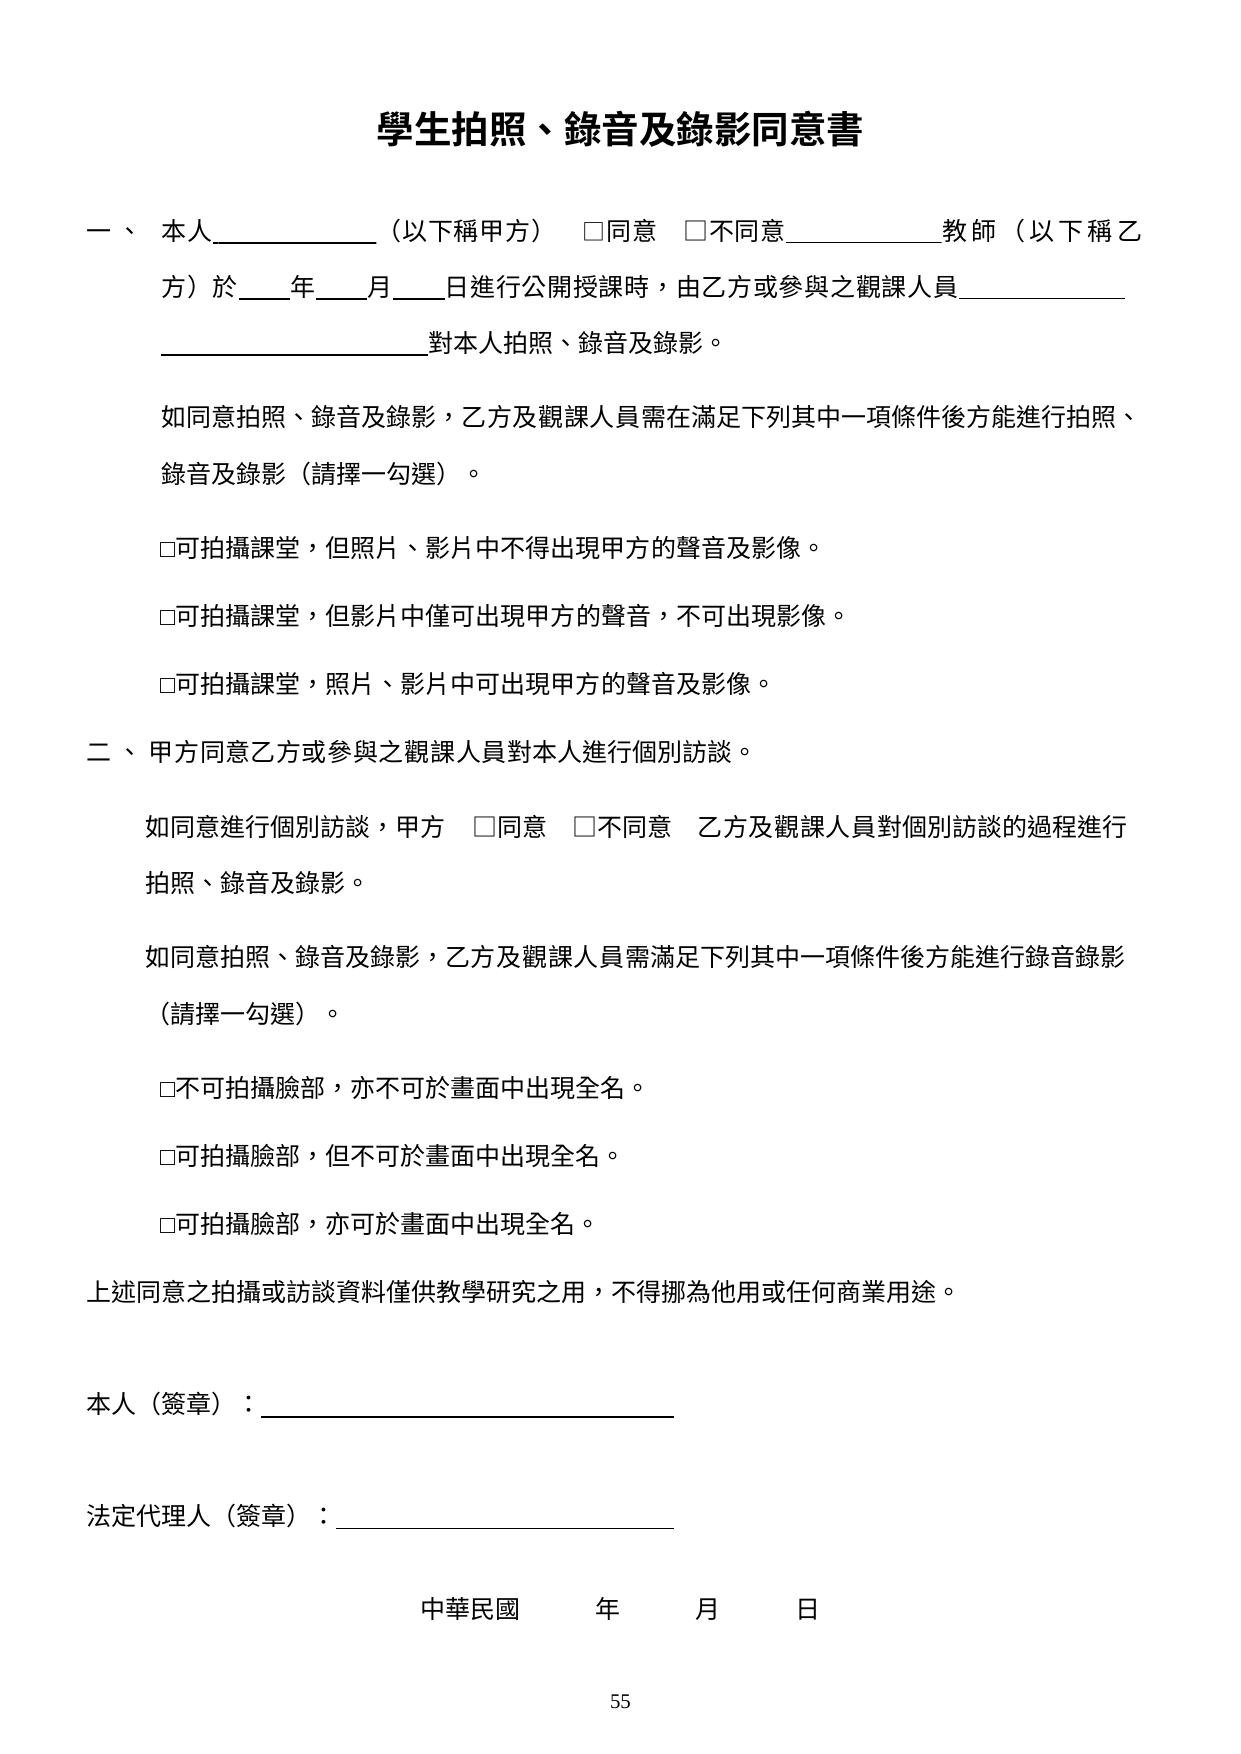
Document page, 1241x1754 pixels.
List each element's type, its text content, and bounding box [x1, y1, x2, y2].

text □可拍攝臉部，但不可於畫面中出現全名。 [160, 1136, 1165, 1173]
text 如同意拍照、錄音及錄影，乙方及觀課人員需滿足下列其中一項條件後方能進行錄音錄影（請擇一勾選）。 [145, 937, 1141, 1031]
text 如同意進行個別訪談，甲方 □同意 □不同意 乙方及觀課人員對個別訪談的過程進行拍照、錄音及錄影。 [145, 807, 1149, 900]
text □可拍攝課堂，但照片、影片中不得出現甲方的聲音及影像。 [160, 528, 1165, 565]
text 本人（簽章）： [86, 1384, 1165, 1422]
text □不可拍攝臉部，亦不可於畫面中出現全名。 [160, 1068, 1165, 1105]
text 如同意拍照、錄音及錄影，乙方及觀課人員需在滿足下列其中一項條件後方能進行拍照、錄音及錄影（請擇一勾選）。 [161, 397, 1132, 491]
text 上述同意之拍攝或訪談資料僅供教學研究之用，不得挪為他用或任何商業用途。 [86, 1272, 1132, 1310]
text □可拍攝課堂，照片、影片中可出現甲方的聲音及影像。 [160, 664, 1165, 702]
text 中華民國 年 月 日 [75, 1589, 1165, 1627]
text □可拍攝課堂，但影片中僅可出現甲方的聲音，不可出現影像。 [160, 596, 1165, 633]
text 學生拍照、錄音及錄影同意書 [75, 89, 1165, 164]
text 法定代理人（簽章）： [86, 1496, 1165, 1533]
text 一 、 本人 （以下稱甲方） □同意 □不同意 教師（以下稱乙方）於 年 月 日進行公開授課時，由乙方或參與之觀課人員 對本人拍照、錄音及錄影。 [86, 210, 1142, 360]
text 二 、 甲方同意乙方或參與之觀課人員對本人進行個別訪談。 [86, 732, 1132, 770]
text □可拍攝臉部，亦可於畫面中出現全名。 [160, 1204, 1165, 1242]
